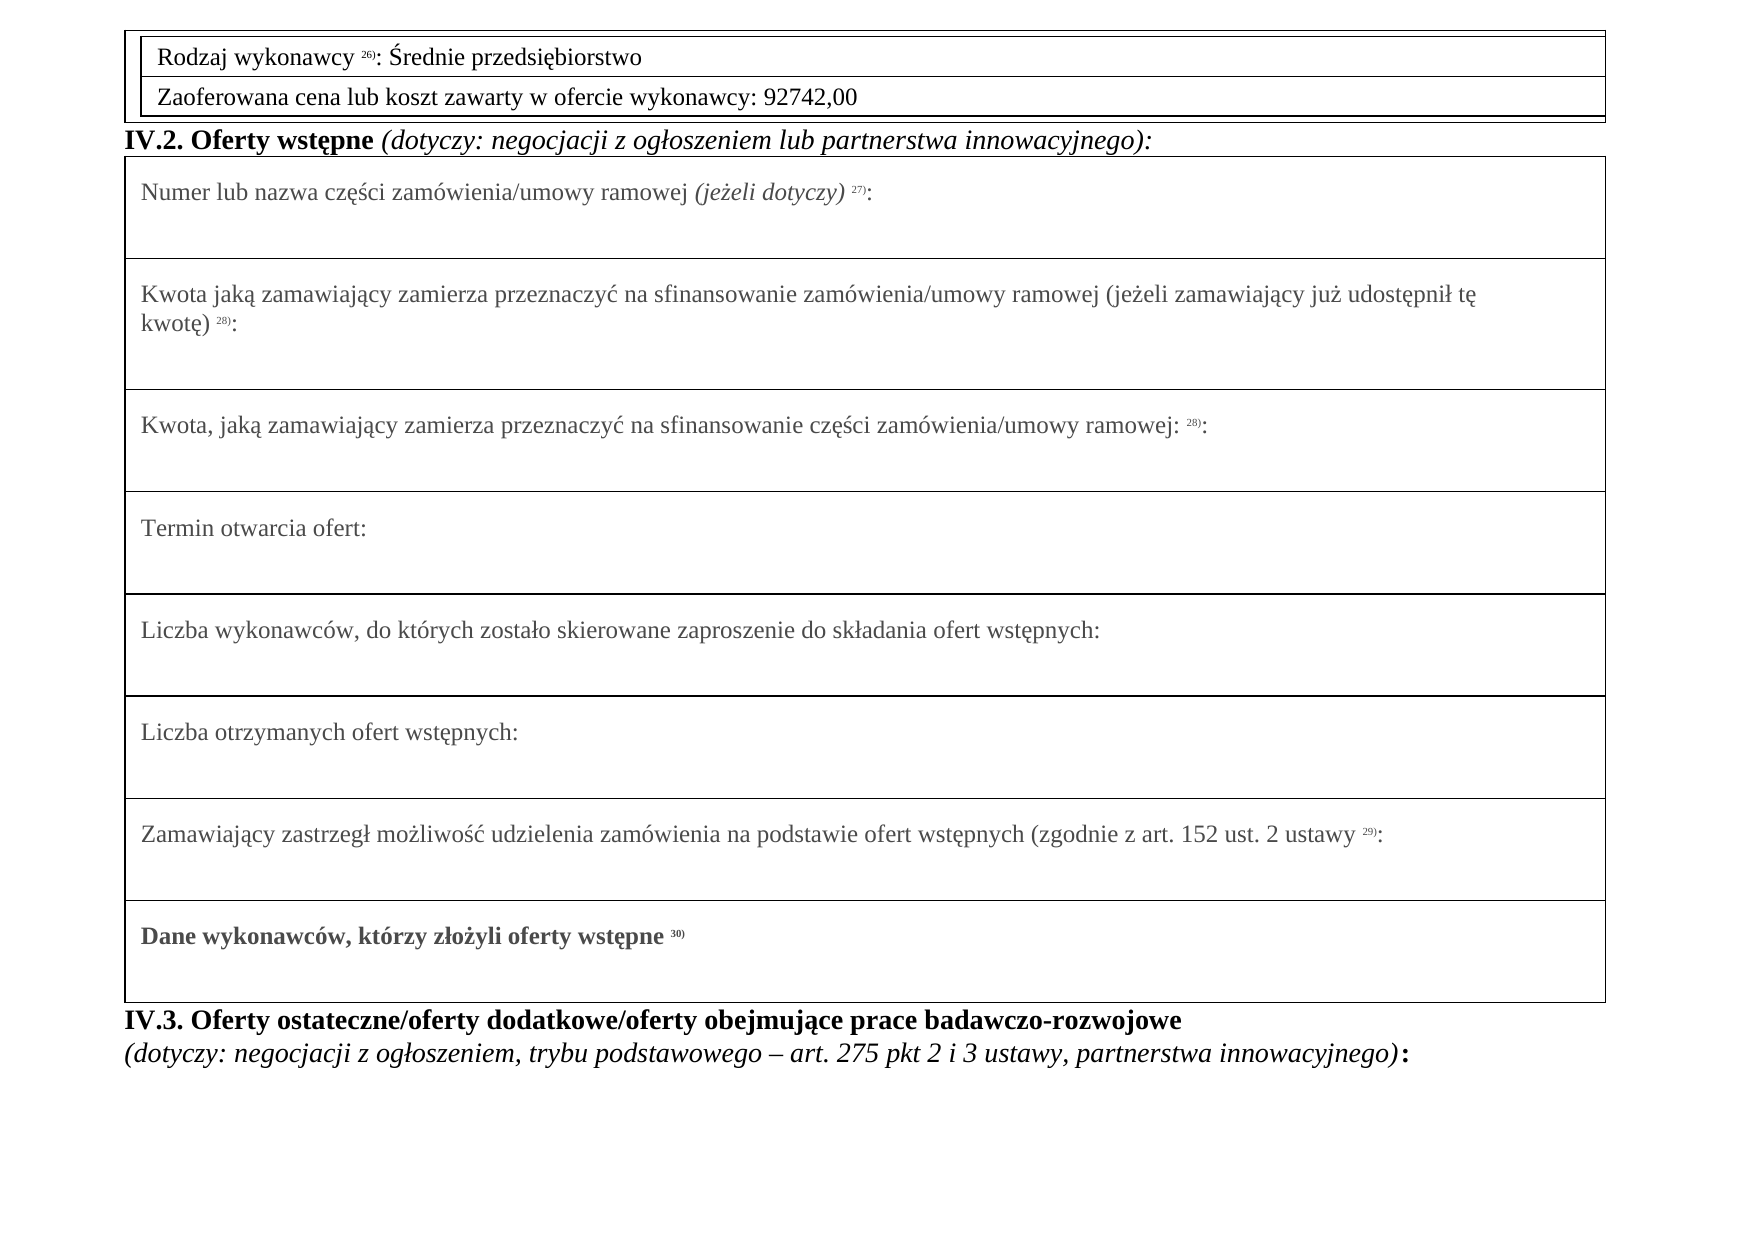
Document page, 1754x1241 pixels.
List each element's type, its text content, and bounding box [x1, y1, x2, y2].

text IV.3. Oferty ostateczne/oferty dodatkowe/oferty obejmujące prace badawczo-rozwojowe (dotyczy: negocjacji z ogłoszeniem, trybu podstawowego – art. 275 pkt 2 i 3 ustawy, partnerstwa innowacyjnego): [124, 1003, 1606, 1068]
table_cell [126, 31, 1605, 122]
table_cell Liczba otrzymanych ofert wstępnych: [126, 697, 1605, 797]
table_cell Liczba wykonawców, do których zostało skierowane zaproszenie do składania ofert wstępnych: [126, 595, 1605, 695]
table_cell Dane wykonawców, którzy złożyli oferty wstępne 30) [126, 901, 1605, 1002]
table_cell Zamawiający zastrzegł możliwość udzielenia zamówienia na podstawie ofert wstępnych (zgodnie z art. 152 ust. 2 ustawy 29): [126, 799, 1605, 899]
table_header Numer lub nazwa części zamówienia/umowy ramowej (jeżeli dotyczy) 27): [126, 157, 1605, 258]
table_cell Kwota jaką zamawiający zamierza przeznaczyć na sfinansowanie zamówienia/umowy ramowej (jeżeli zamawiający już udostępnił tę kwotę) 28): [126, 259, 1605, 389]
table_cell Termin otwarcia ofert: [126, 492, 1605, 593]
text IV.2. Oferty wstępne (dotyczy: negocjacji z ogłoszeniem lub partnerstwa innowacyjnego): [124, 123, 1606, 156]
table_cell Kwota, jaką zamawiający zamierza przeznaczyć na sfinansowanie części zamówienia/umowy ramowej: 28): [126, 390, 1605, 491]
